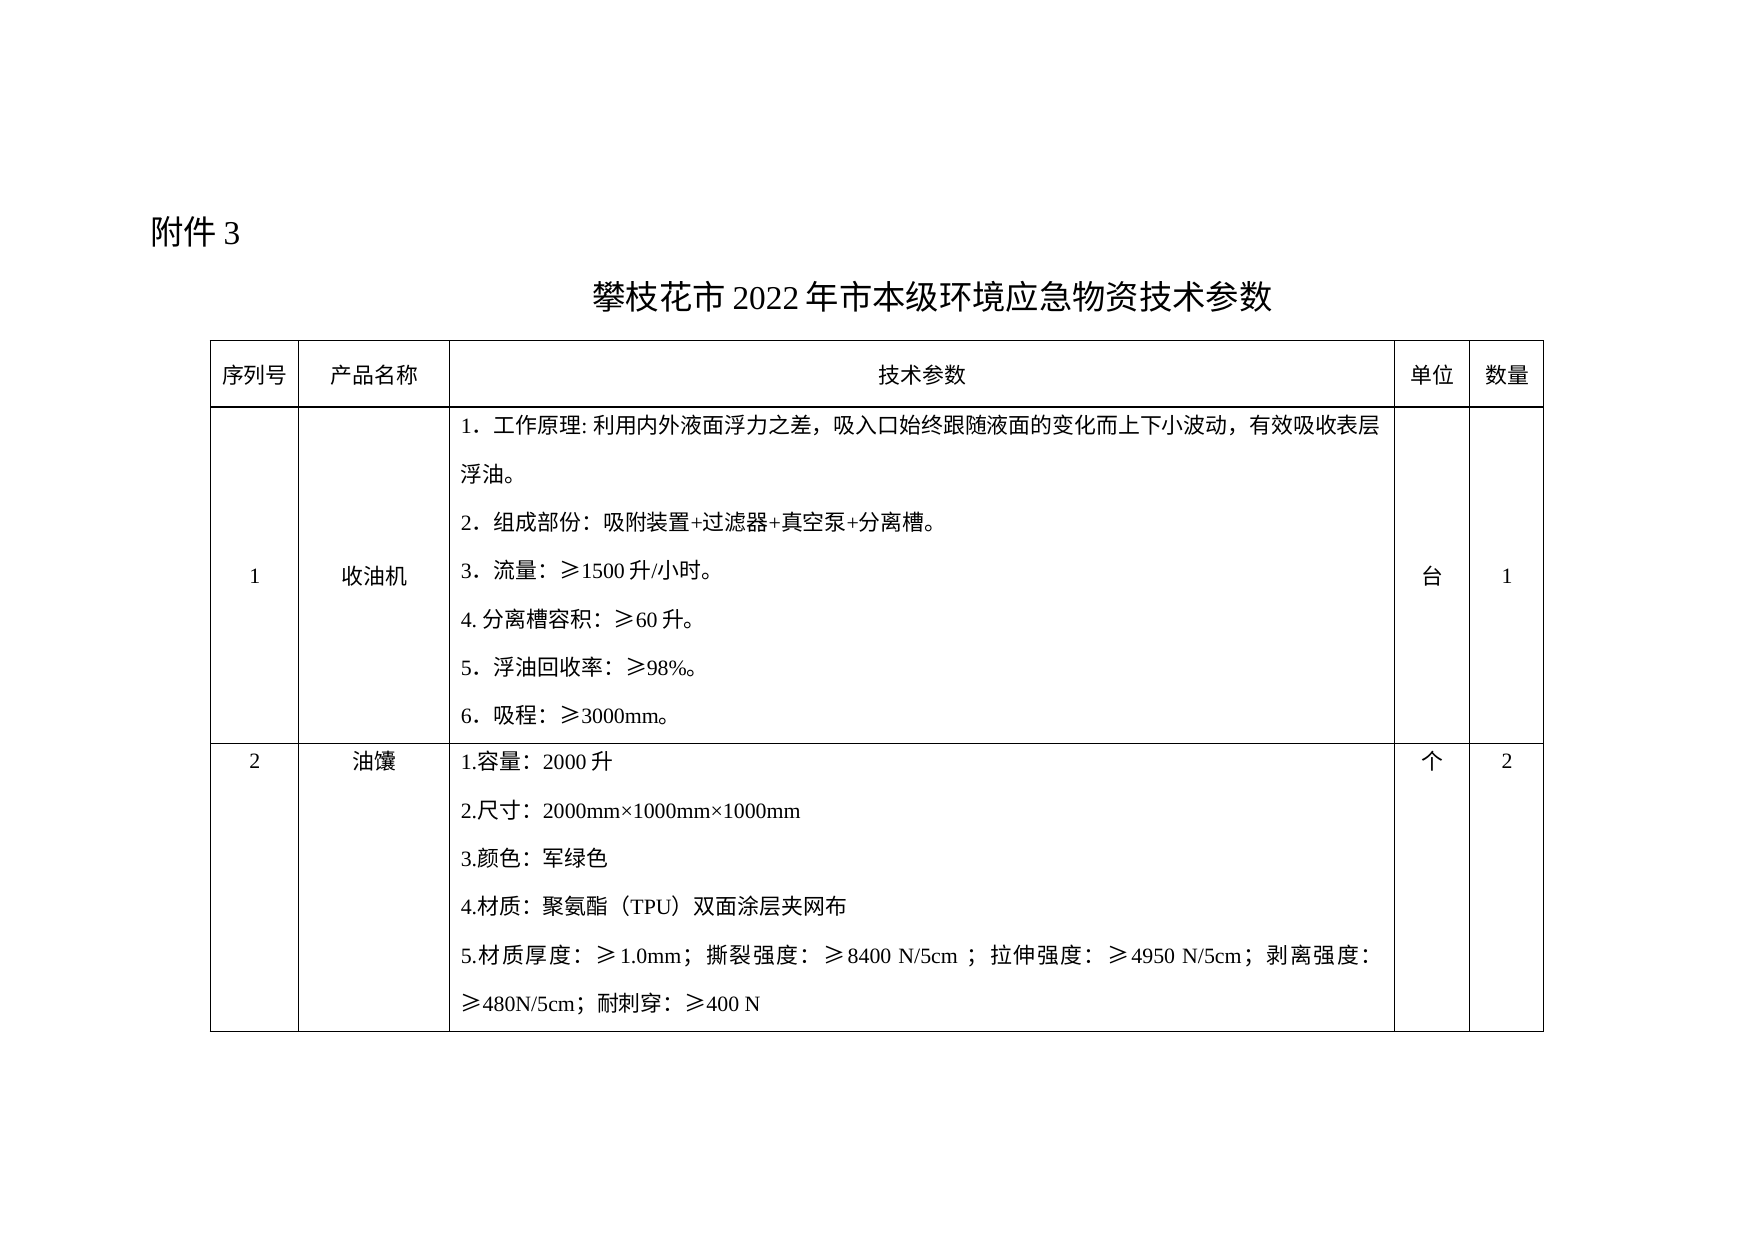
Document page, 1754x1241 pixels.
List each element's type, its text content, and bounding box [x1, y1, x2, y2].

table_cell 1 [1470, 408, 1543, 743]
table_cell 2 [211, 744, 298, 1031]
table_header 技术参数 [450, 341, 1394, 406]
table_cell 台 [1395, 408, 1469, 743]
table_header 产品名称 [299, 341, 449, 406]
table_cell 油馕 [299, 744, 449, 1031]
table_cell 2 [1470, 744, 1543, 1031]
table_cell 个 [1395, 744, 1469, 1031]
table_cell 1 [211, 408, 298, 743]
table_cell 收油机 [299, 408, 449, 743]
table_cell 1．工作原理: 利用内外液面浮力之差，吸入口始终跟随液面的变化而上下小波动，有效吸收表层浮油。 2．组成部份：吸附装置+过滤器+真空泵+分离槽。 3．流量：≥1500升/小时。 4. 分离槽容积：≥60升。 5．浮油回收率：≥98%。 6．吸程：≥3000mm。 [450, 408, 1394, 743]
text 附件3 [150, 198, 1604, 263]
table_header 数量 [1470, 341, 1543, 406]
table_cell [450, 744, 1394, 1031]
table_header 单位 [1395, 341, 1469, 406]
text 攀枝花市2022年市本级环境应急物资技术参数 [194, 263, 1604, 328]
table_header 序列号 [211, 341, 298, 406]
